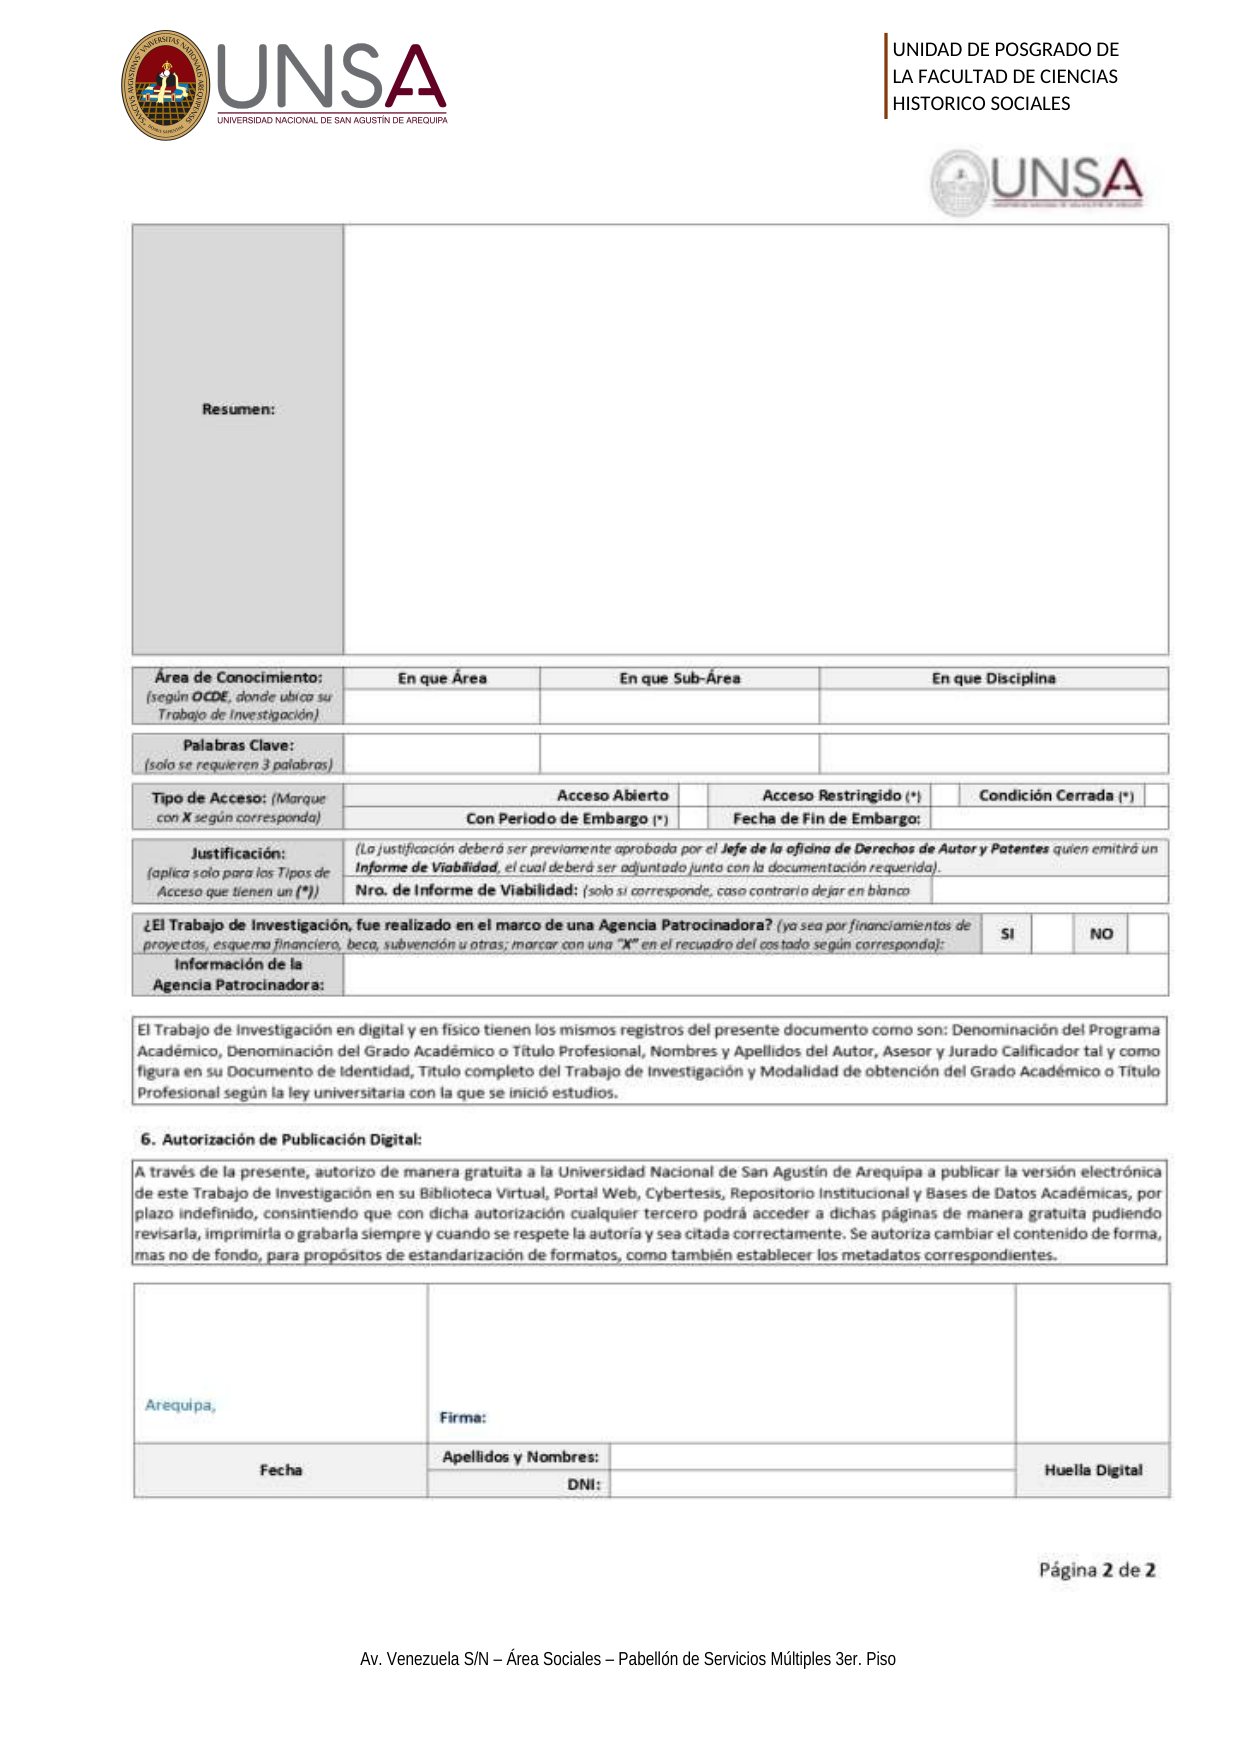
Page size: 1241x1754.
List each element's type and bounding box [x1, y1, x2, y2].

picture [120, 143, 1175, 1592]
picture [120, 29, 448, 141]
